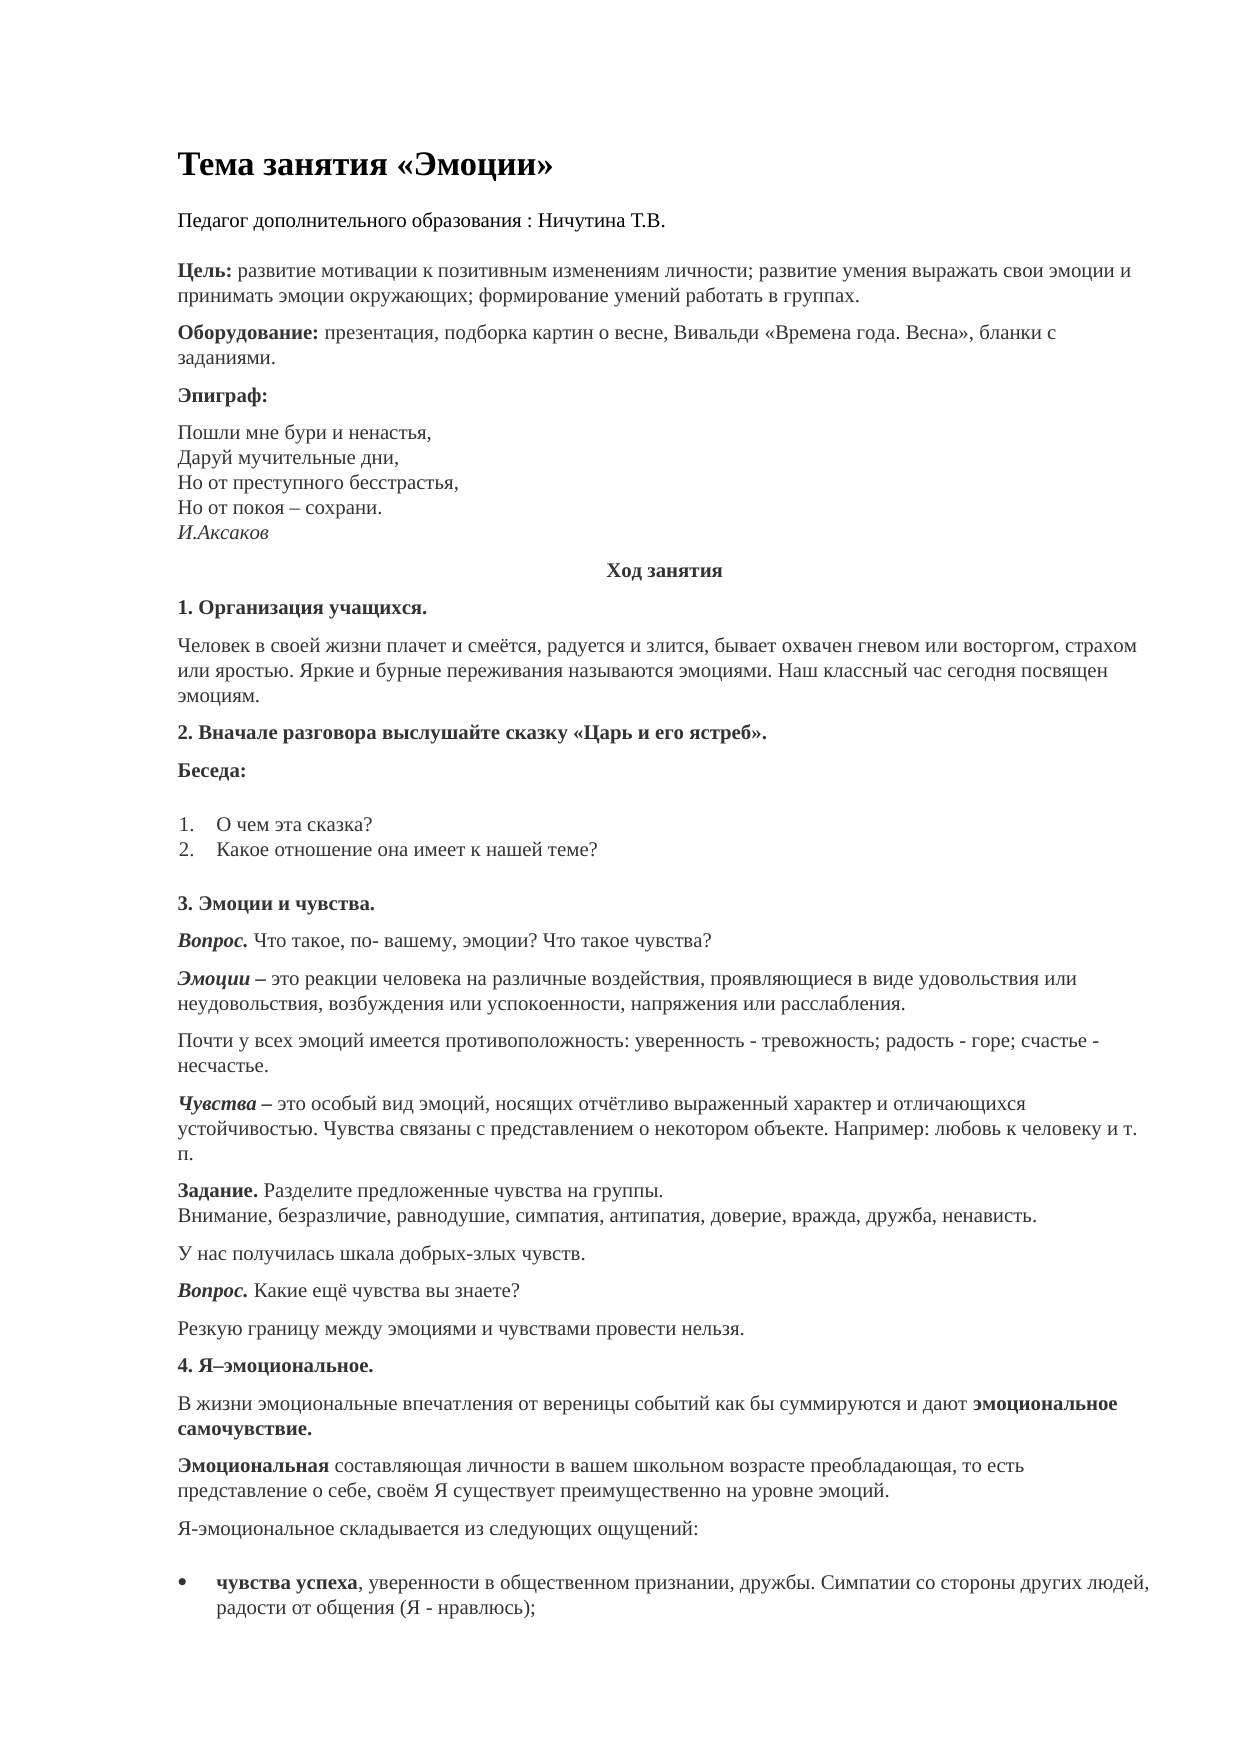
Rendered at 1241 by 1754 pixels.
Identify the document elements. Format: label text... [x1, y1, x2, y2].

list О чем эта сказка? [179, 811, 1152, 836]
text Вопрос. Какие ещё чувства вы знаете? [177, 1277, 1152, 1302]
text Резкую границу между эмоциями и чувствами провести нельзя. [177, 1315, 1152, 1340]
text Почти у всех эмоций имеется противоположность: уверенность - тревожность; радость - горе; счастье - несчастье. [177, 1027, 1152, 1077]
text Беседа: [177, 757, 1152, 782]
text Чувства – это особый вид эмоций, носящих отчётливо выраженный характер и отличающихся устойчивостью. Чувства связаны с представлением о некотором объекте. Например: любовь к человеку и т. п. [177, 1090, 1152, 1165]
text Цель: развитие мотивации к позитивным изменениям личности; развитие умения выражать свои эмоции и принимать эмоции окружающих; формирование умений работать в группах. [177, 257, 1152, 307]
text Педагог дополнительного образования : Ничутина Т.В. [177, 208, 1152, 232]
text Тема занятия «Эмоции» [177, 143, 1152, 183]
list Какое отношение она имеет к нашей теме? [179, 836, 1152, 861]
list чувства успеха, уверенности в общественном признании, дружбы. Симпатии со стороны других людей, радости от общения (Я - нравлюсь); [179, 1569, 1152, 1619]
text 4. Я–эмоциональное. [177, 1352, 1152, 1377]
text 2. Вначале разговора выслушайте сказку «Царь и его ястреб». [177, 719, 1152, 744]
text Оборудование: презентация, подборка картин о весне, Вивальди «Времена года. Весна», бланки с заданиями. [177, 319, 1152, 369]
text Пошли мне бури и ненастья, Даруй мучительные дни, Но от преступного бесстрастья, Но от покоя – сохрани. И.Аксаков [177, 419, 1152, 544]
text 3. Эмоции и чувства. [177, 890, 1152, 915]
text Вопрос. Что такое, по- вашему, эмоции? Что такое чувства? [177, 927, 1152, 952]
text Задание. Разделите предложенные чувства на группы. Внимание, безразличие, равнодушие, симпатия, антипатия, доверие, вражда, дружба, ненависть. [177, 1177, 1152, 1227]
text Ход занятия [177, 557, 1152, 582]
text Эмоции – это реакции человека на различные воздействия, проявляющиеся в виде удовольствия или неудовольствия, возбуждения или успокоенности, напряжения или расслабления. [177, 965, 1152, 1015]
text 1. Организация учащихся. [177, 594, 1152, 619]
text В жизни эмоциональные впечатления от вереницы событий как бы суммируются и дают эмоциональное самочувствие. [177, 1390, 1152, 1440]
text У нас получилась шкала добрых-злых чувств. [177, 1240, 1152, 1265]
text Человек в своей жизни плачет и смеётся, радуется и злится, бывает охвачен гневом или восторгом, страхом или яростью. Яркие и бурные переживания называются эмоциями. Наш классный час сегодня посвящен эмоциям. [177, 632, 1152, 707]
text Эпиграф: [177, 382, 1152, 407]
text Эмоциональная составляющая личности в вашем школьном возрасте преобладающая, то есть представление о себе, своём Я существует преимущественно на уровне эмоций. [177, 1452, 1152, 1502]
text Я-эмоциональное складывается из следующих ощущений: [177, 1515, 1152, 1540]
